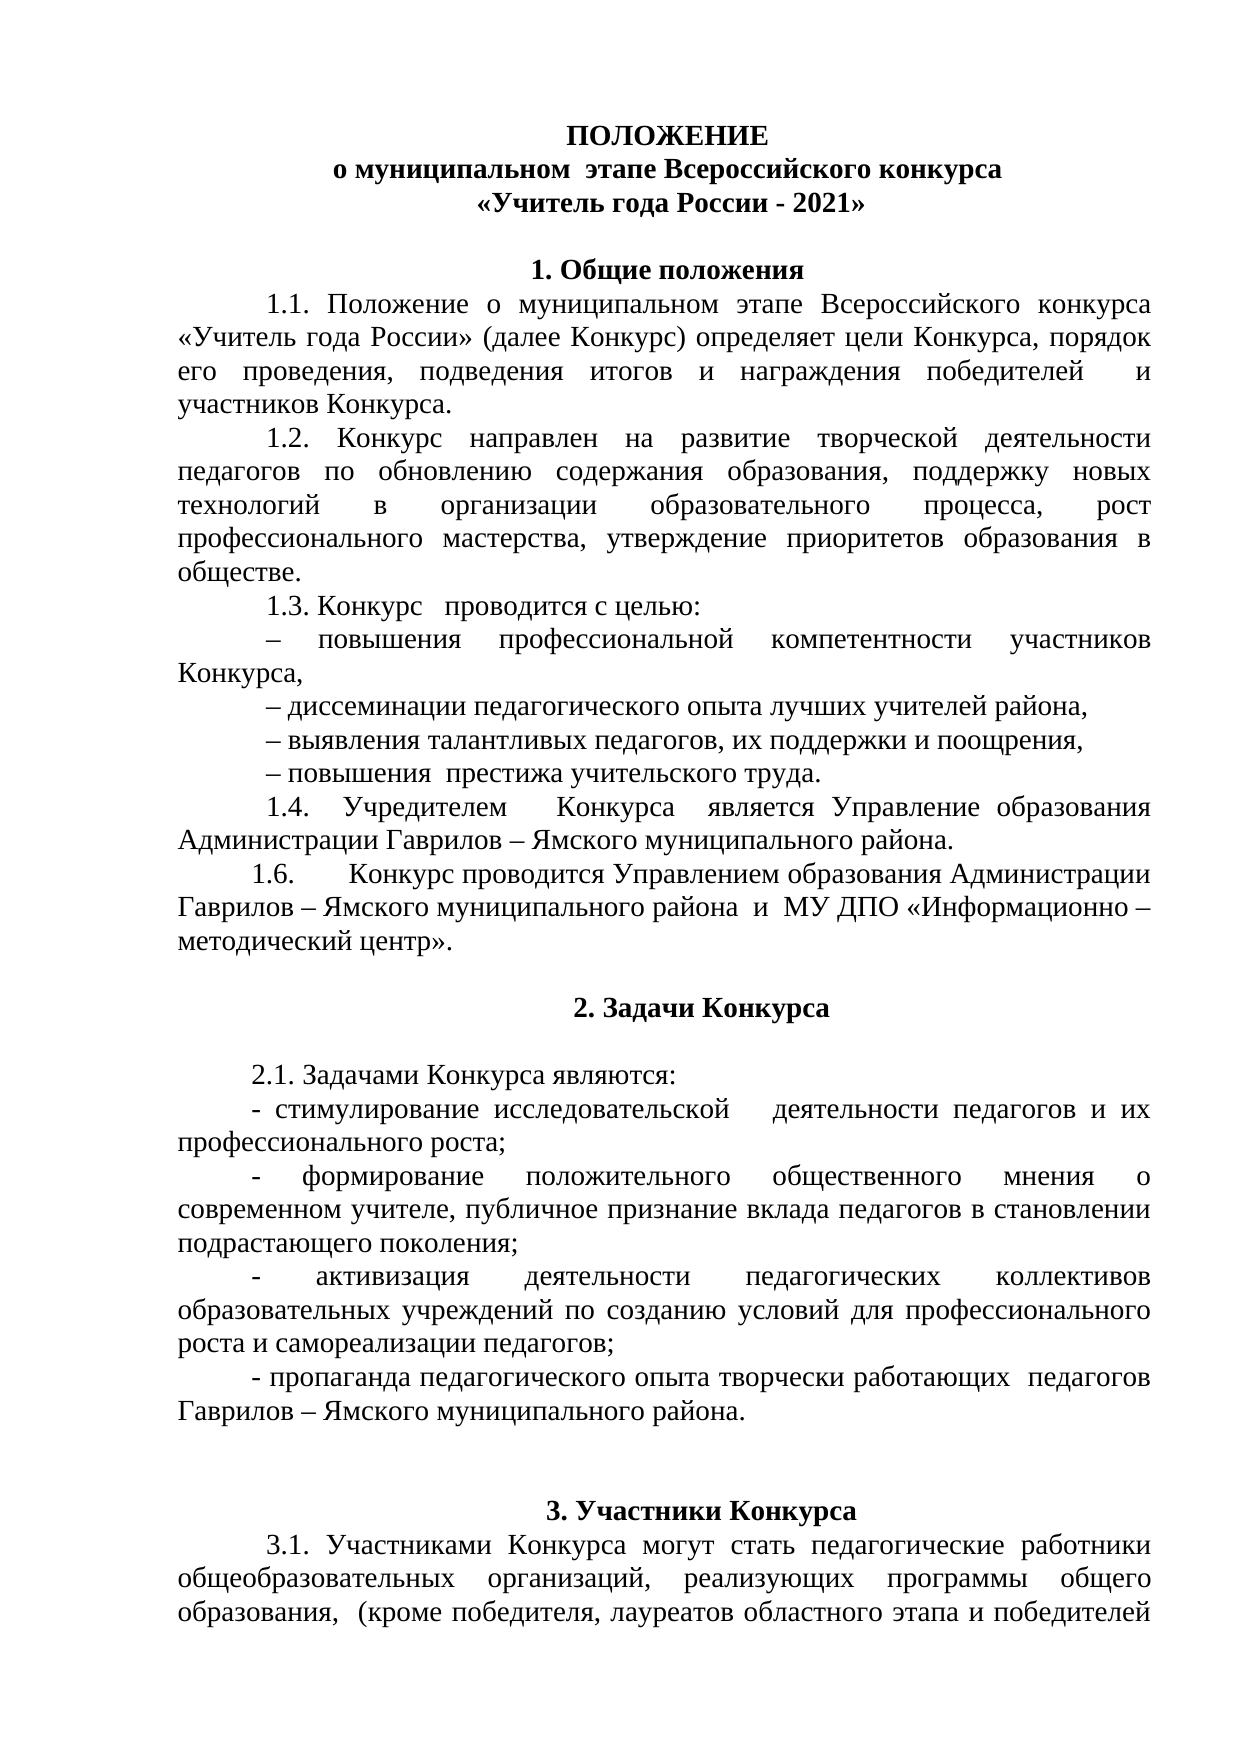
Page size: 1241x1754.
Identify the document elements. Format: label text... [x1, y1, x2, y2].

text - стимулирование исследовательской деятельности педагогов и их профессионального роста; [177, 1091, 1152, 1158]
text - формирование положительного общественного мнения о современном учителе, публичное признание вклада педагогов в становлении подрастающего поколения; [177, 1158, 1152, 1258]
text - пропаганда педагогического опыта творчески работающих педагогов Гаврилов – Ямского муниципального района. [177, 1359, 1152, 1426]
text 1.1. Положение о муниципальном этапе Всероссийского конкурса «Учитель года России» (далее Конкурс) определяет цели Конкурса, порядок его проведения, подведения итогов и награждения победителей и участников Конкурса. [177, 286, 1152, 420]
text – повышения престижа учительского труда. [177, 755, 1152, 789]
text «Учитель года России - 2021» [177, 185, 1152, 219]
text – диссеминации педагогического опыта лучших учителей района, [177, 688, 1152, 722]
text 3. Участники Конкурса [177, 1493, 1152, 1527]
text 1.4. Учредителем Конкурса является Управление образования Администрации Гаврилов – Ямского муниципального района. [177, 789, 1152, 856]
text - активизация деятельности педагогических коллективов образовательных учреждений по созданию условий для профессионального роста и самореализации педагогов; [177, 1258, 1152, 1359]
text – выявления талантливых педагогов, их поддержки и поощрения, [177, 722, 1152, 755]
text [177, 1527, 1152, 1627]
text 1.3. Конкурс проводится с целью: [177, 588, 1152, 621]
text ПОЛОЖЕНИЕ [177, 118, 1152, 152]
text о муниципальном этапе Всероссийского конкурса [177, 152, 1152, 185]
text 2.1. Задачами Конкурса являются: [177, 1057, 1152, 1091]
text 1.2. Конкурс направлен на развитие творческой деятельности педагогов по обновлению содержания образования, поддержку новых технологий в организации образовательного процесса, рост профессионального мастерства, утверждение приоритетов образования в обществе. [177, 420, 1152, 588]
text – повышения профессиональной компетентности участников Конкурса, [177, 621, 1152, 688]
text 1. Общие положения [177, 252, 1152, 286]
text 2. Задачи Конкурса [177, 990, 1152, 1024]
text 1.6. Конкурс проводится Управлением образования Администрации Гаврилов – Ямского муниципального района и МУ ДПО «Информационно – методический центр». [177, 856, 1152, 957]
